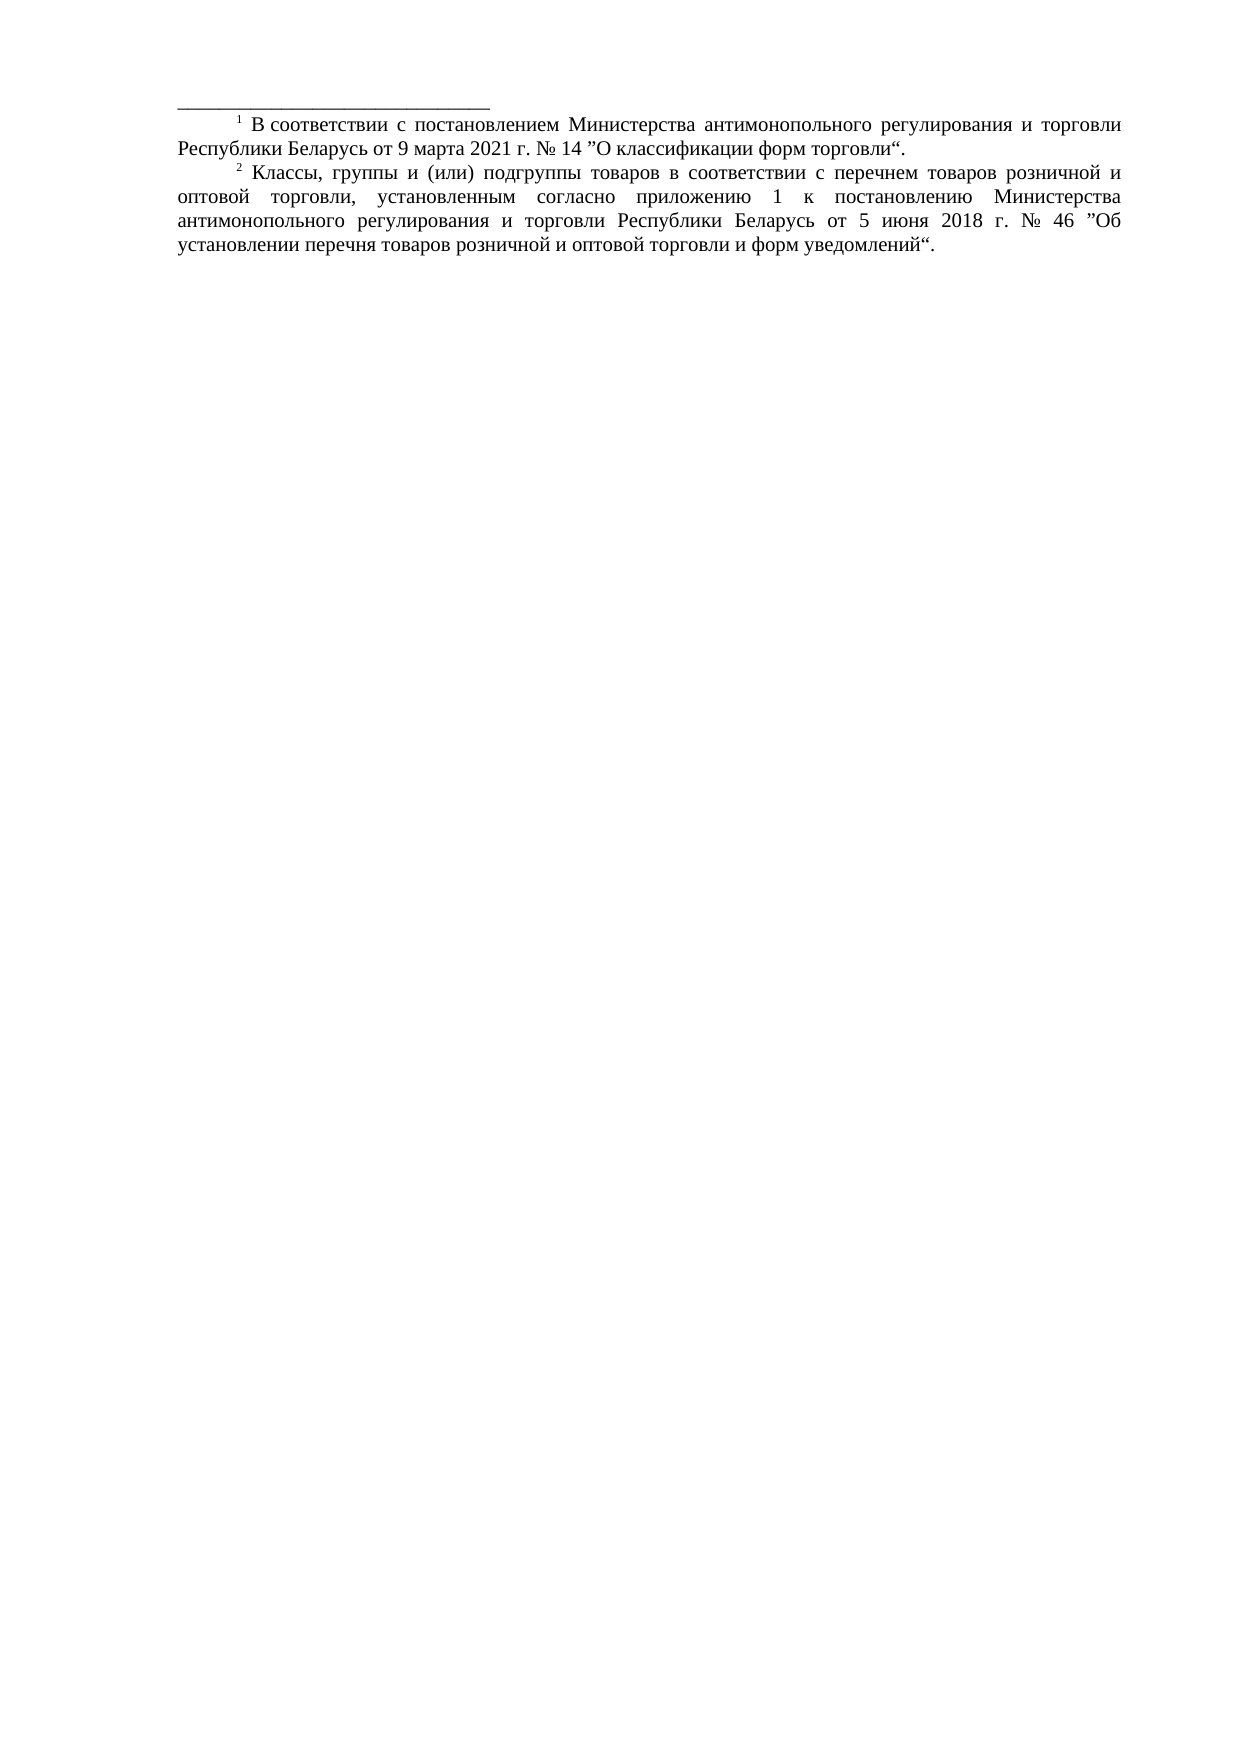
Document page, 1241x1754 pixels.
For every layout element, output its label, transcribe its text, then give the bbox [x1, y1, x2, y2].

text 1 В соответствии с постановлением Министерства антимонопольного регулирования и торговли Республики Беларусь от 9 марта 2021 г. № 14 ˮО классификации форм торговли“. [177, 112, 1122, 160]
text 2 Классы, группы и (или) подгруппы товаров в соответствии с перечнем товаров розничной и оптовой торговли, установленным согласно приложению 1 к постановлению Министерства антимонопольного регулирования и торговли Республики Беларусь от 5 июня 2018 г. № 46 ˮОб установлении перечня товаров розничной и оптовой торговли и форм уведомлений“. [177, 160, 1122, 256]
text ______________________________ [177, 88, 1122, 112]
